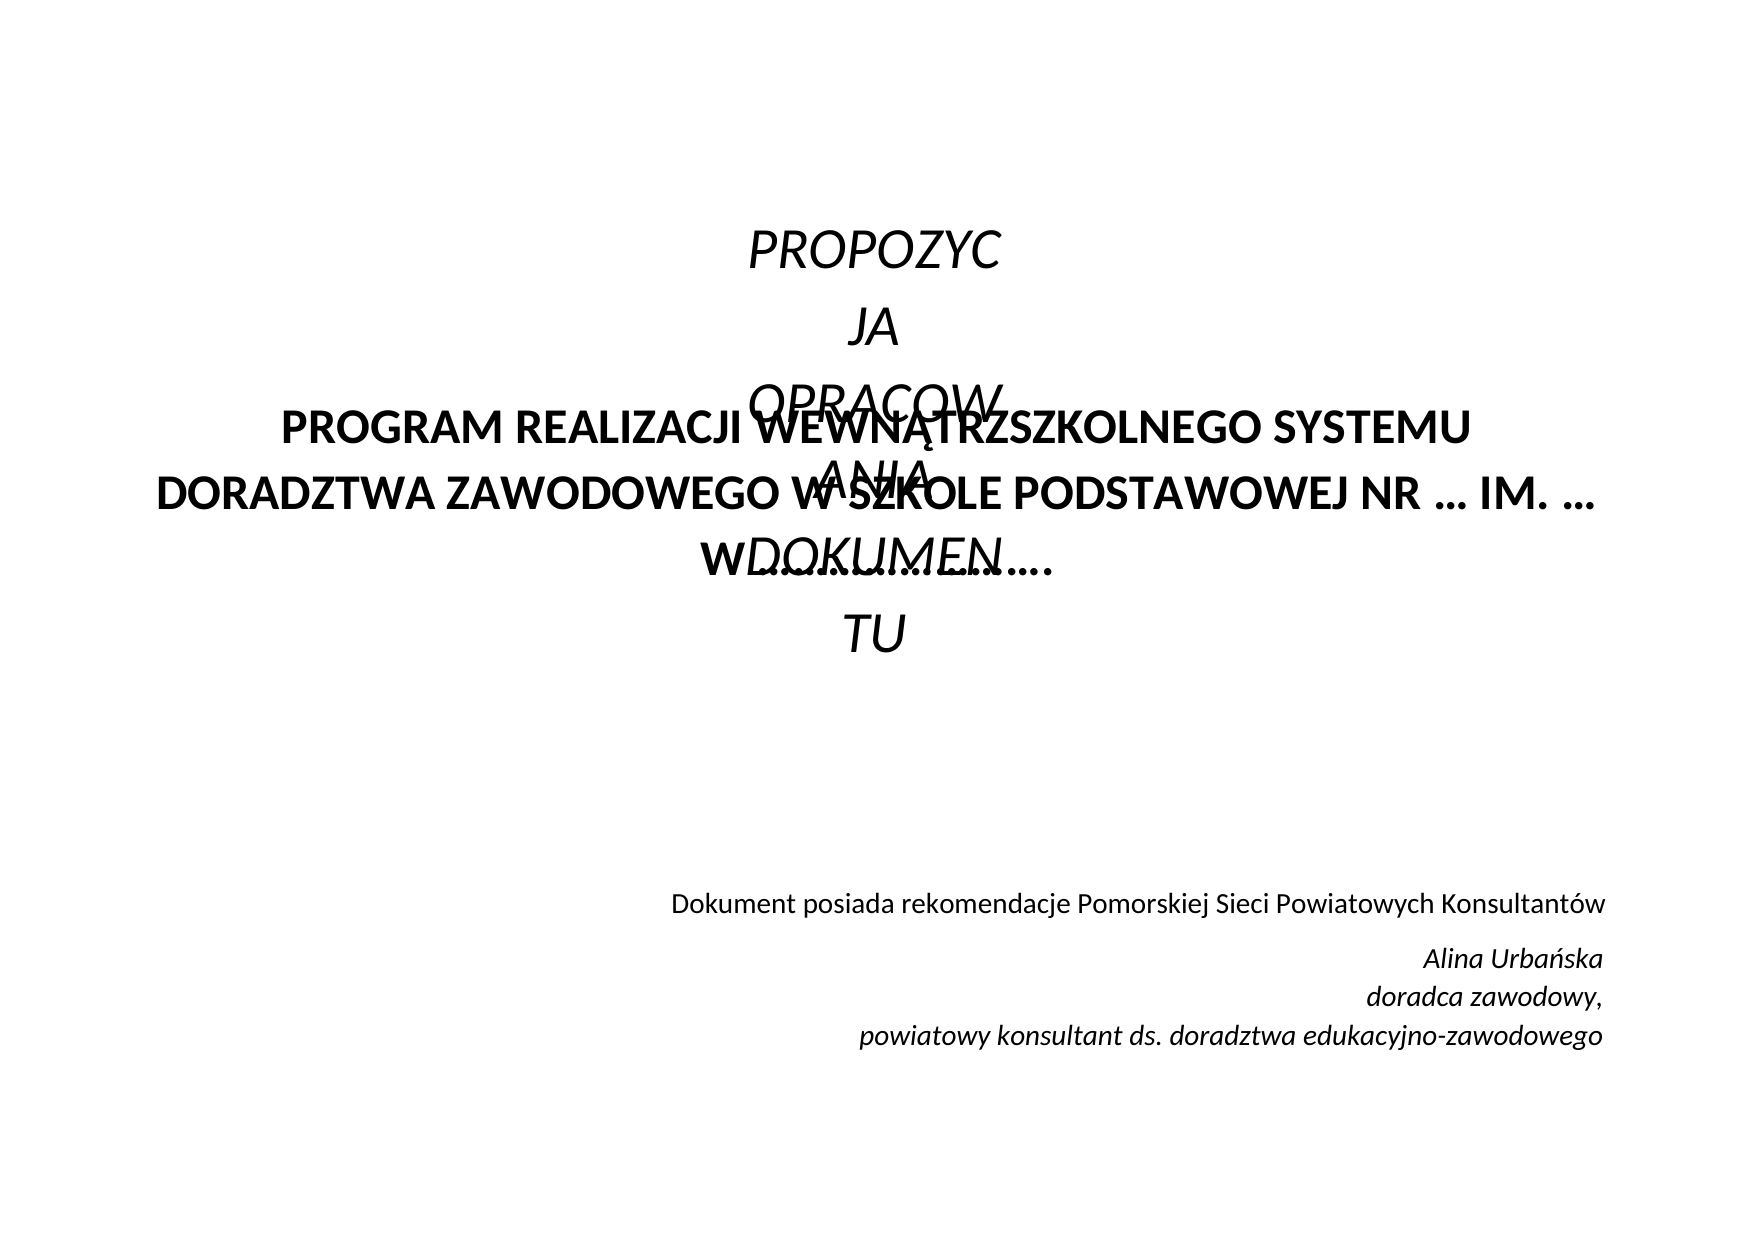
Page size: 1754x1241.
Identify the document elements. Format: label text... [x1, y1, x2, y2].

text PROGRAM REALIZACJI WEWNĄTRZSZKOLNEGO SYSTEMU DORADZTWA ZAWODOWEGO W SZKOLE PODSTAWOWEJ NR … IM. … W ……………………. [148, 395, 1606, 588]
text Alina Urbańska [148, 940, 1606, 976]
text powiatowy konsultant ds. doradztwa edukacyjno-zawodowego [148, 1017, 1606, 1052]
text doradca zawodowy, [148, 978, 1606, 1014]
text Dokument posiada rekomendacje Pomorskiej Sieci Powiatowych Konsultantów [148, 885, 1606, 920]
